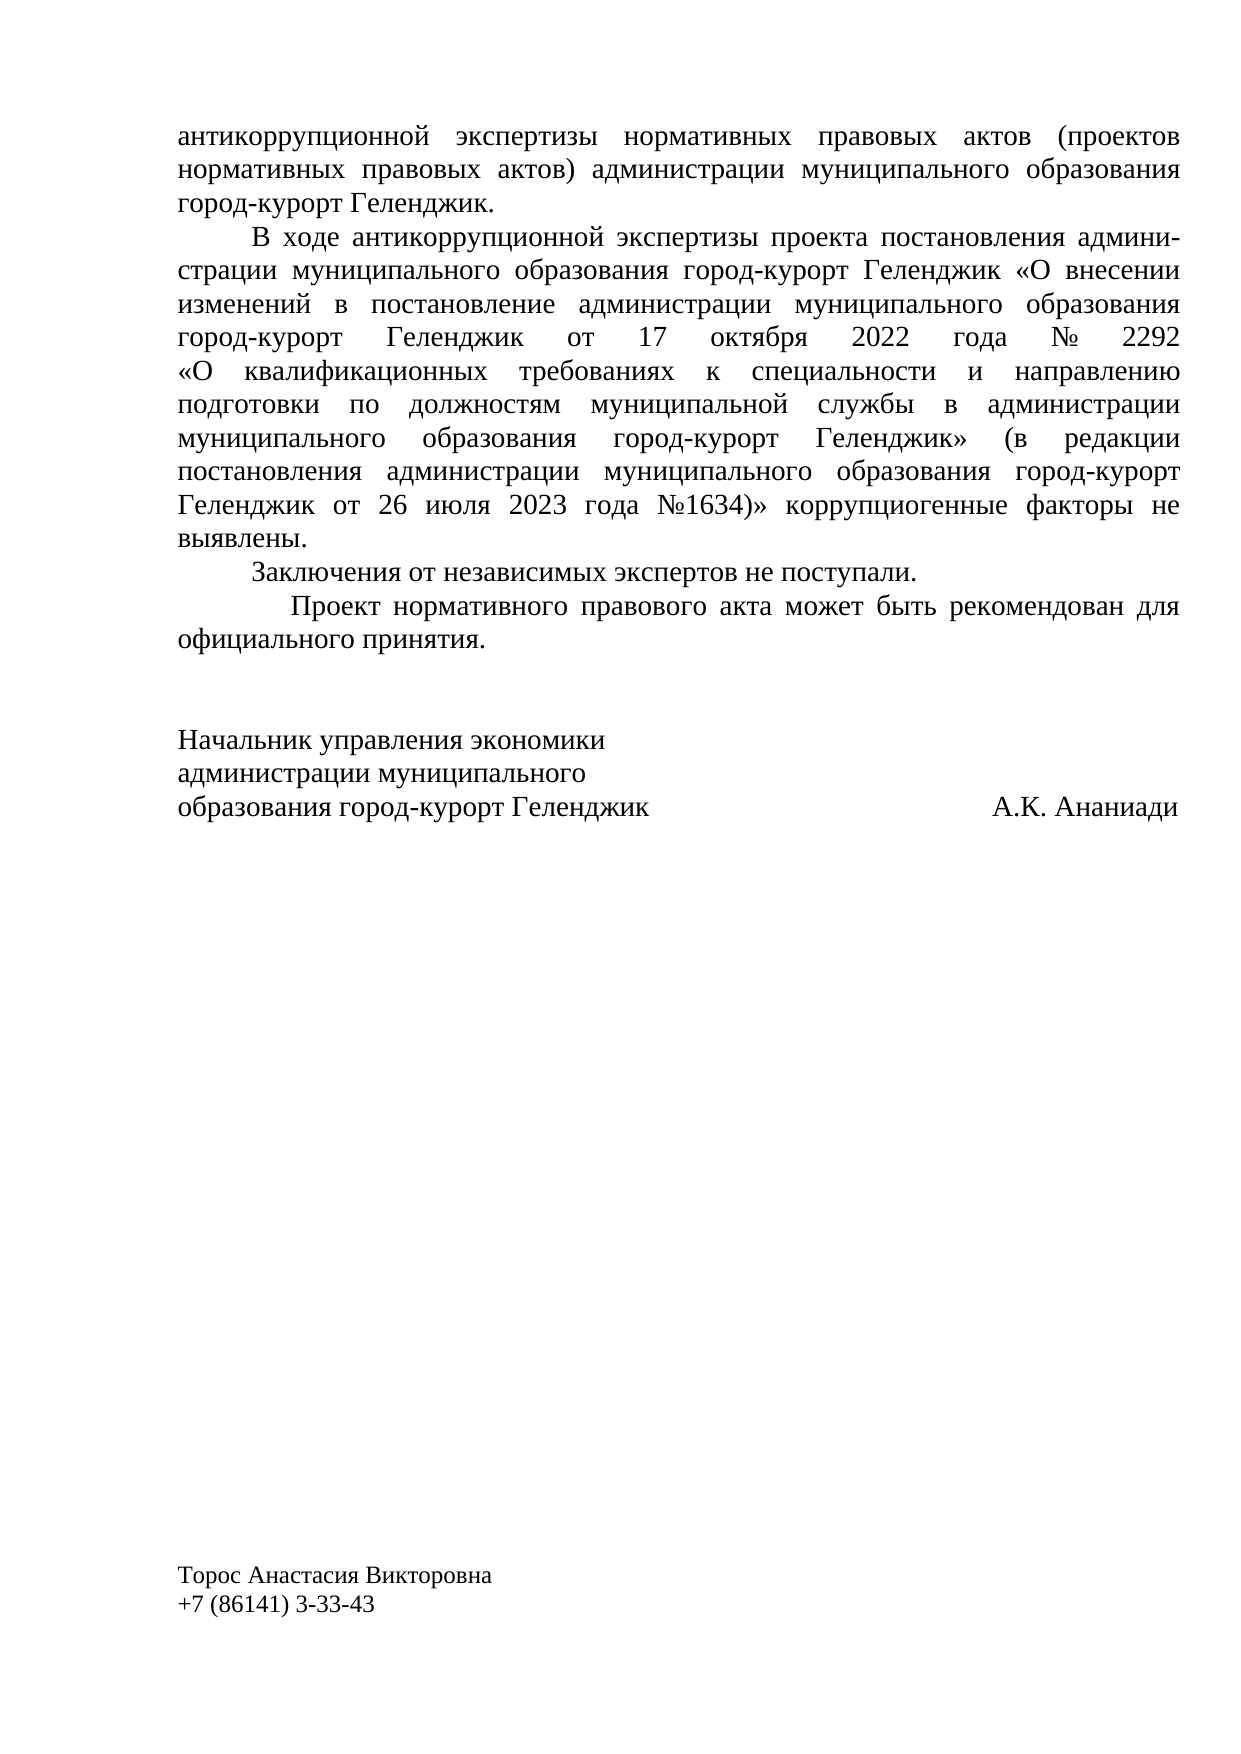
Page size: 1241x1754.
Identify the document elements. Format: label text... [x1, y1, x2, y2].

text образования город-курорт Геленджик А.К. Ананиади [177, 789, 1181, 822]
text Торос Анастасия Викторовна [177, 1560, 1181, 1589]
text В ходе антикоррупционной экспертизы проекта постановления админи-страции муниципального образования город-курорт Геленджик «О внесении изменений в постановление администрации муниципального образования город-курорт Геленджик от 17 октября 2022 года № 2292 «О квалификационных требованиях к специальности и направлению подготовки по должностям муниципальной службы в администрации муниципального образования город-курорт Геленджик» (в редакции постановления администрации муниципального образования город-курорт Геленджик от 26 июля 2023 года №1634)» коррупциогенные факторы не выявлены. [177, 219, 1181, 554]
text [177, 118, 1181, 219]
text Начальник управления экономики [177, 722, 1181, 755]
text +7 (86141) 3-33-43 [177, 1589, 1181, 1618]
text Заключения от независимых экспертов не поступали. [177, 554, 1181, 588]
text Проект нормативного правового акта может быть рекомендован для официального принятия. [177, 588, 1181, 655]
text администрации муниципального [177, 755, 1181, 789]
